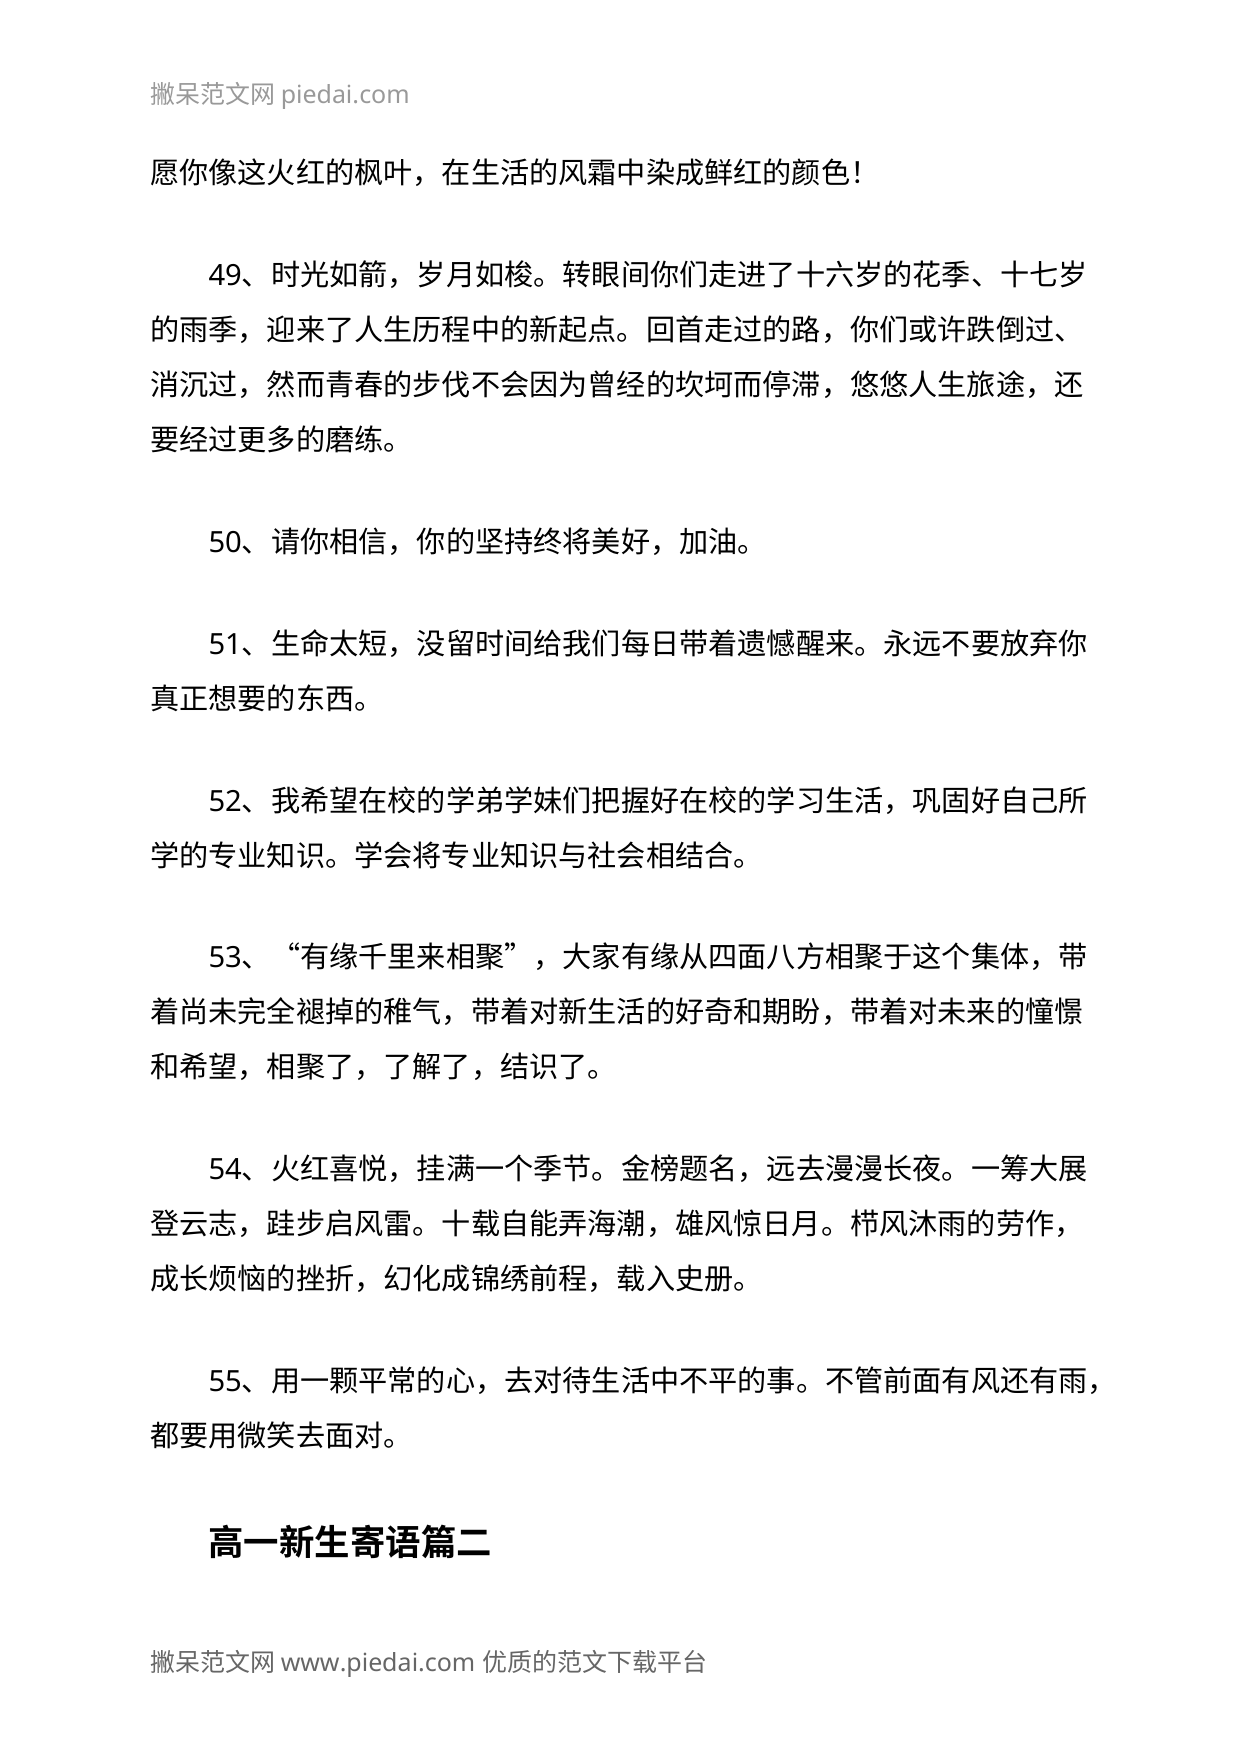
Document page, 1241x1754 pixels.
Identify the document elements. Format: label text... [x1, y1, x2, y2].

text 52、我希望在校的学弟学妹们把握好在校的学习生活，巩固好自己所学的专业知识。学会将专业知识与社会相结合。 [150, 777, 1090, 874]
text 54、火红喜悦，挂满一个季节。金榜题名，远去漫漫长夜。一筹大展登云志，跬步启风雷。十载自能弄海潮，雄风惊日月。栉风沐雨的劳作，成长烦恼的挫折，幻化成锦绣前程，载入史册。 [150, 1146, 1090, 1298]
text 53、“有缘千里来相聚”，大家有缘从四面八方相聚于这个集体，带着尚未完全褪掉的稚气，带着对新生活的好奇和期盼，带着对未来的憧憬和希望，相聚了，了解了，结识了。 [150, 934, 1090, 1086]
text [150, 150, 1090, 192]
text 高一新生寄语篇二 [150, 1514, 1090, 1565]
text 50、请你相信，你的坚持终将美好，加油。 [150, 518, 1090, 561]
text 55、用一颗平常的心，去对待生活中不平的事。不管前面有风还有雨，都要用微笑去面对。 [150, 1357, 1090, 1454]
text 51、生命太短，没留时间给我们每日带着遗憾醒来。永远不要放弃你真正想要的东西。 [150, 620, 1090, 718]
text 49、时光如箭，岁月如梭。转眼间你们走进了十六岁的花季、十七岁的雨季，迎来了人生历程中的新起点。回首走过的路，你们或许跌倒过、消沉过，然而青春的步伐不会因为曾经的坎坷而停滞，悠悠人生旅途，还要经过更多的磨练。 [150, 252, 1090, 459]
